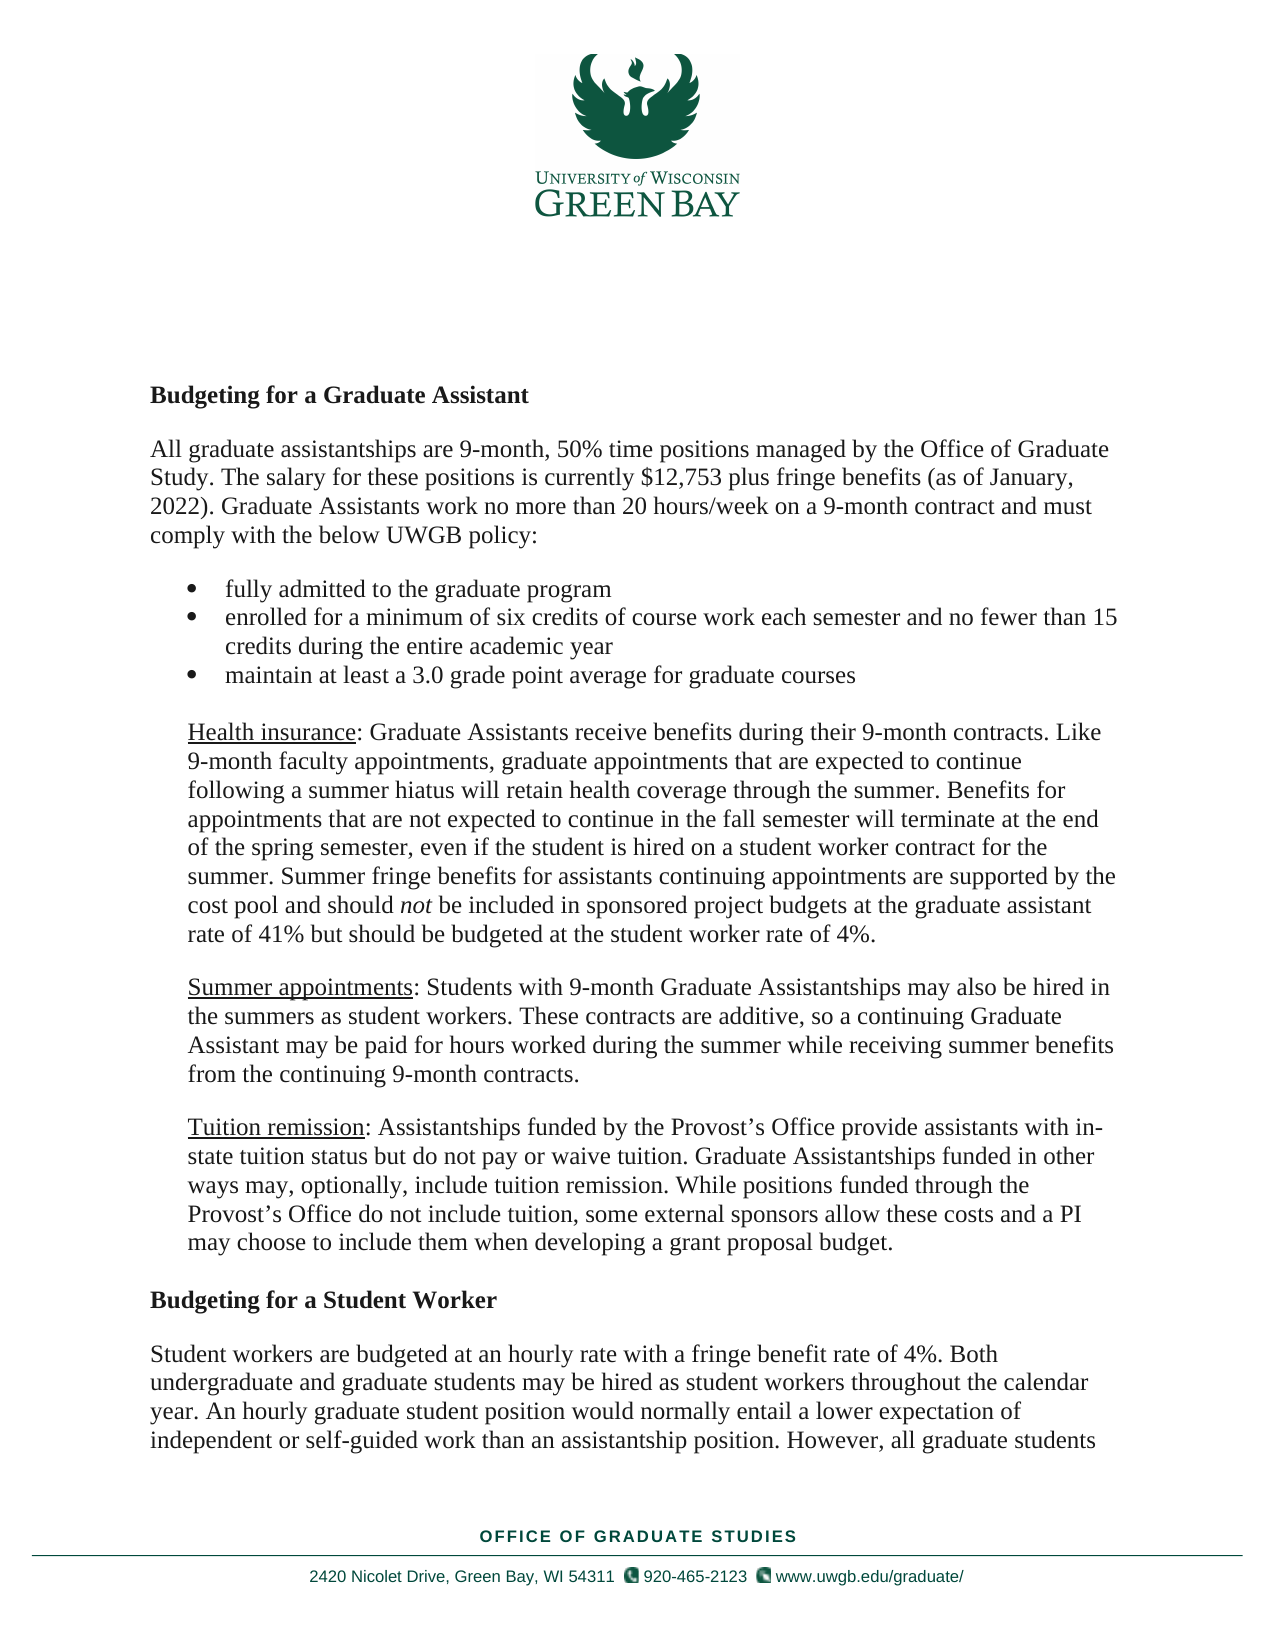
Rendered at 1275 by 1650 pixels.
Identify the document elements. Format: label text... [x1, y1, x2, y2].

list maintain at least a 3.0 grade point average for graduate courses [187, 660, 1125, 689]
text Tuition remission: Assistantships funded by the Provost’s Office provide assistants with in-state tuition status but do not pay or waive tuition. Graduate Assistantships funded in other ways may, optionally, include tuition remission. While positions funded through the Provost’s Office do not include tuition, some external sponsors allow these costs and a PI may choose to include them when developing a grant proposal budget. [187, 1112, 1125, 1256]
text All graduate assistantships are 9-month, 50% time positions managed by the Office of Graduate Study. The salary for these positions is currently $12,753 plus fringe benefits (as of January, 2022). Graduate Assistants work no more than 20 hours/week on a 9-month contract and must comply with the below UWGB policy: [150, 434, 1125, 549]
picture [535, 54, 740, 217]
list fully admitted to the graduate program [187, 574, 1125, 602]
text Health insurance: Graduate Assistants receive benefits during their 9-month contracts. Like 9-month faculty appointments, graduate appointments that are expected to continue following a summer hiatus will retain health coverage through the summer. Benefits for appointments that are not expected to continue in the fall semester will terminate at the end of the spring semester, even if the student is hired on a student worker contract for the summer. Summer fringe benefits for assistants continuing appointments are supported by the cost pool and should not be included in sponsored project budgets at the graduate assistant rate of 41% but should be budgeted at the student worker rate of 4%. [187, 717, 1125, 947]
text Budgeting for a Graduate Assistant [150, 380, 1125, 409]
list enrolled for a minimum of six credits of course work each semester and no fewer than 15 credits during the entire academic year [187, 602, 1125, 660]
text Budgeting for a Student Worker [150, 1285, 1125, 1314]
text Summer appointments: Students with 9-month Graduate Assistantships may also be hired in the summers as student workers. These contracts are additive, so a continuing Graduate Assistant may be paid for hours worked during the summer while receiving summer benefits from the continuing 9-month contracts. [187, 972, 1125, 1087]
